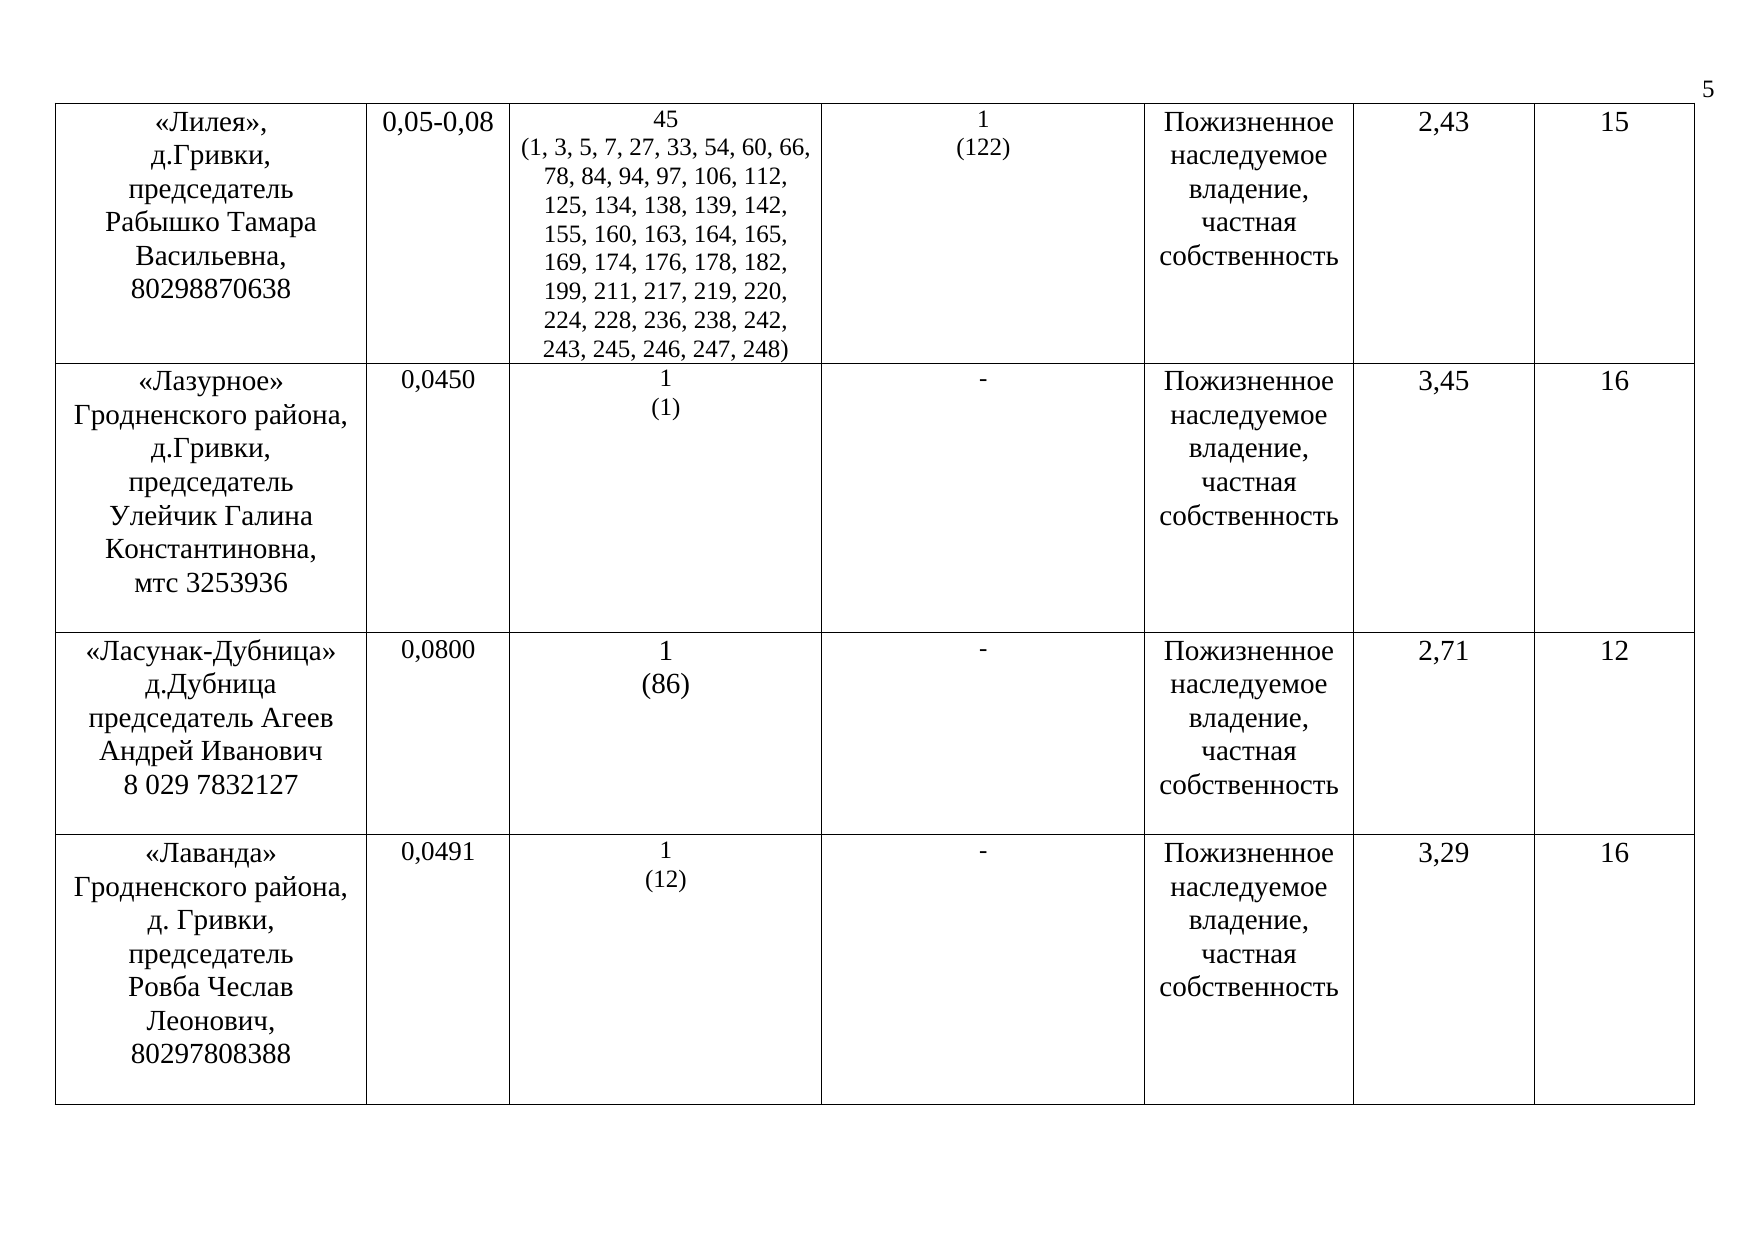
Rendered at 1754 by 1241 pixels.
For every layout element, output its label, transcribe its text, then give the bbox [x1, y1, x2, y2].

table_cell 0,0491 [367, 835, 509, 1103]
table_cell - [822, 835, 1144, 1103]
table_cell «Лаванда» Гродненского района, д. Гривки, председатель Ровба Чеслав Леонович, 80297808388 [56, 835, 366, 1103]
table_cell 2,43 [1354, 104, 1534, 362]
table_cell «Лилея», д.Гривки, председатель Рабышко Тамара Васильевна, 80298870638 [56, 104, 366, 362]
table_cell 2,71 [1354, 633, 1534, 834]
table_cell 16 [1535, 835, 1694, 1103]
table_cell 12 [1535, 633, 1694, 834]
table_cell - [822, 633, 1144, 834]
table_cell 16 [1535, 364, 1694, 632]
table_cell 3,45 [1354, 364, 1534, 632]
table_cell 1 (122) [822, 104, 1144, 362]
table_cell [1145, 835, 1353, 1103]
table_cell 0,0800 [367, 633, 509, 834]
table_cell 0,0450 [367, 364, 509, 632]
table_cell 0,05-0,08 [367, 104, 509, 362]
table_cell 1 (86) [510, 633, 821, 834]
table_cell 15 [1535, 104, 1694, 362]
table_cell 1 (12) [510, 835, 821, 1103]
table_cell Пожизненное наследуемое владение, частная собственность [1145, 633, 1353, 834]
table_cell «Ласунак-Дубница» д.Дубница председатель Агеев Андрей Иванович 8 029 7832127 [56, 633, 366, 834]
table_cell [1145, 104, 1353, 362]
table_cell «Лазурное» Гродненского района, д.Гривки, председатель Улейчик Галина Константиновна, мтс 3253936 [56, 364, 366, 632]
table_cell - [822, 364, 1144, 632]
table_cell Пожизненное наследуемое владение, частная собственность [1145, 364, 1353, 632]
table_cell 3,29 [1354, 835, 1534, 1103]
table_cell 45 (1, 3, 5, 7, 27, 33, 54, 60, 66, 78, 84, 94, 97, 106, 112, 125, 134, 138, 139, 142, 155, 160, 163, 164, 165, 169, 174, 176, 178, 182, 199, 211, 217, 219, 220, 224, 228, 236, 238, 242, 243, 245, 246, 247, 248) [510, 104, 821, 362]
table_cell 1 (1) [510, 364, 821, 632]
